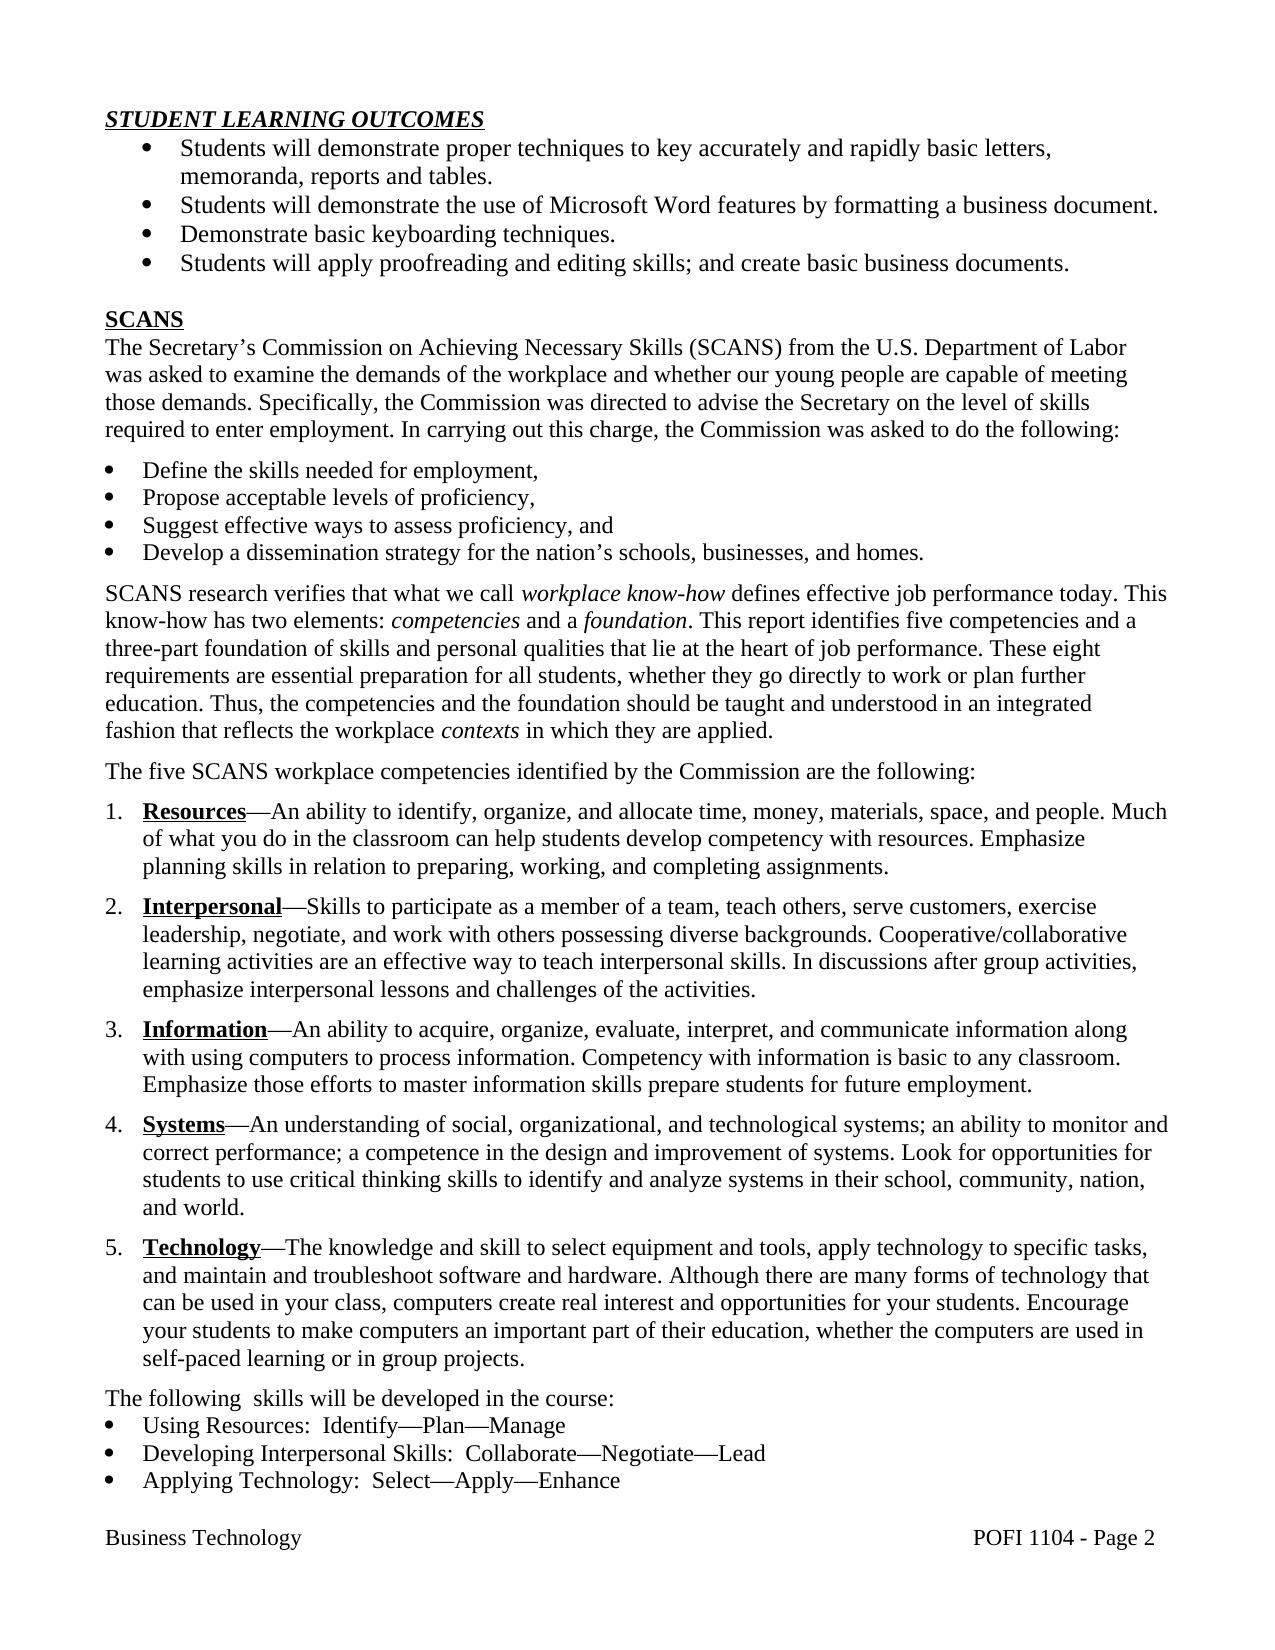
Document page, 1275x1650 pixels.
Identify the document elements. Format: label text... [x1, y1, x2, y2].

list Demonstrate basic keyboarding techniques. [142, 219, 1170, 248]
text The following skills will be developed in the course: [105, 1384, 1170, 1411]
list Students will demonstrate the use of Microsoft Word features by formatting a business document. [142, 190, 1170, 219]
list Define the skills needed for employment, [105, 456, 1170, 483]
list Using Resources: Identify—Plan—Manage [105, 1411, 1170, 1439]
list Students will apply proofreading and editing skills; and create basic business documents. [142, 248, 1170, 276]
list Technology—The knowledge and skill to select equipment and tools, apply technology to specific tasks, and maintain and troubleshoot software and hardware. Although there are many forms of technology that can be used in your class, computers create real interest and opportunities for your students. Encourage your students to make computers an important part of their education, whether the computers are used in self-paced learning or in group projects. [105, 1233, 1170, 1371]
list Systems—An understanding of social, organizational, and technological systems; an ability to monitor and correct performance; a competence in the design and improvement of systems. Look for opportunities for students to use critical thinking skills to identify and analyze systems in their school, community, nation, and world. [105, 1110, 1170, 1221]
text The Secretary’s Commission on Achieving Necessary Skills (SCANS) from the U.S. Department of Labor was asked to examine the demands of the workplace and whether our young people are capable of meeting those demands. Specifically, the Commission was directed to advise the Secretary on the level of skills required to enter employment. In carrying out this charge, the Commission was asked to do the following: [105, 333, 1170, 443]
list Developing Interpersonal Skills: Collaborate—Negotiate—Lead [105, 1439, 1170, 1467]
list Applying Technology: Select—Apply—Enhance [105, 1467, 1170, 1494]
list Students will demonstrate proper techniques to key accurately and rapidly basic letters, memoranda, reports and tables. [142, 133, 1170, 190]
text SCANS research verifies that what we call workplace know-how defines effective job performance today. This know-how has two elements: competencies and a foundation. This report identifies five competencies and a three-part foundation of skills and personal qualities that lie at the heart of job performance. These eight requirements are essential preparation for all students, whether they go directly to work or plan further education. Thus, the competencies and the foundation should be taught and understood in an integrated fashion that reflects the workplace contexts in which they are applied. [105, 578, 1170, 744]
list Resources—An ability to identify, organize, and allocate time, money, materials, space, and people. Much of what you do in the classroom can help students develop competency with resources. Emphasize planning skills in relation to preparing, working, and completing assignments. [105, 797, 1170, 879]
list Develop a dissemination strategy for the nation’s schools, businesses, and homes. [105, 538, 1170, 566]
text The five SCANS workplace competencies identified by the Commission are the following: [105, 757, 1170, 784]
list Information—An ability to acquire, organize, evaluate, interpret, and communicate information along with using computers to process information. Competency with information is basic to any classroom. Emphasize those efforts to master information skills prepare students for future employment. [105, 1015, 1170, 1098]
list Interpersonal—Skills to participate as a member of a team, teach others, serve customers, exercise leadership, negotiate, and work with others possessing diverse backgrounds. Cooperative/collaborative learning activities are an effective way to teach interpersonal skills. In discussions after group activities, emphasize interpersonal lessons and challenges of the activities. [105, 892, 1170, 1002]
list Propose acceptable levels of proficiency, [105, 483, 1170, 511]
list Suggest effective ways to assess proficiency, and [105, 511, 1170, 538]
text STUDENT LEARNING OUTCOMES [105, 105, 1170, 133]
text SCANS [105, 305, 1170, 333]
